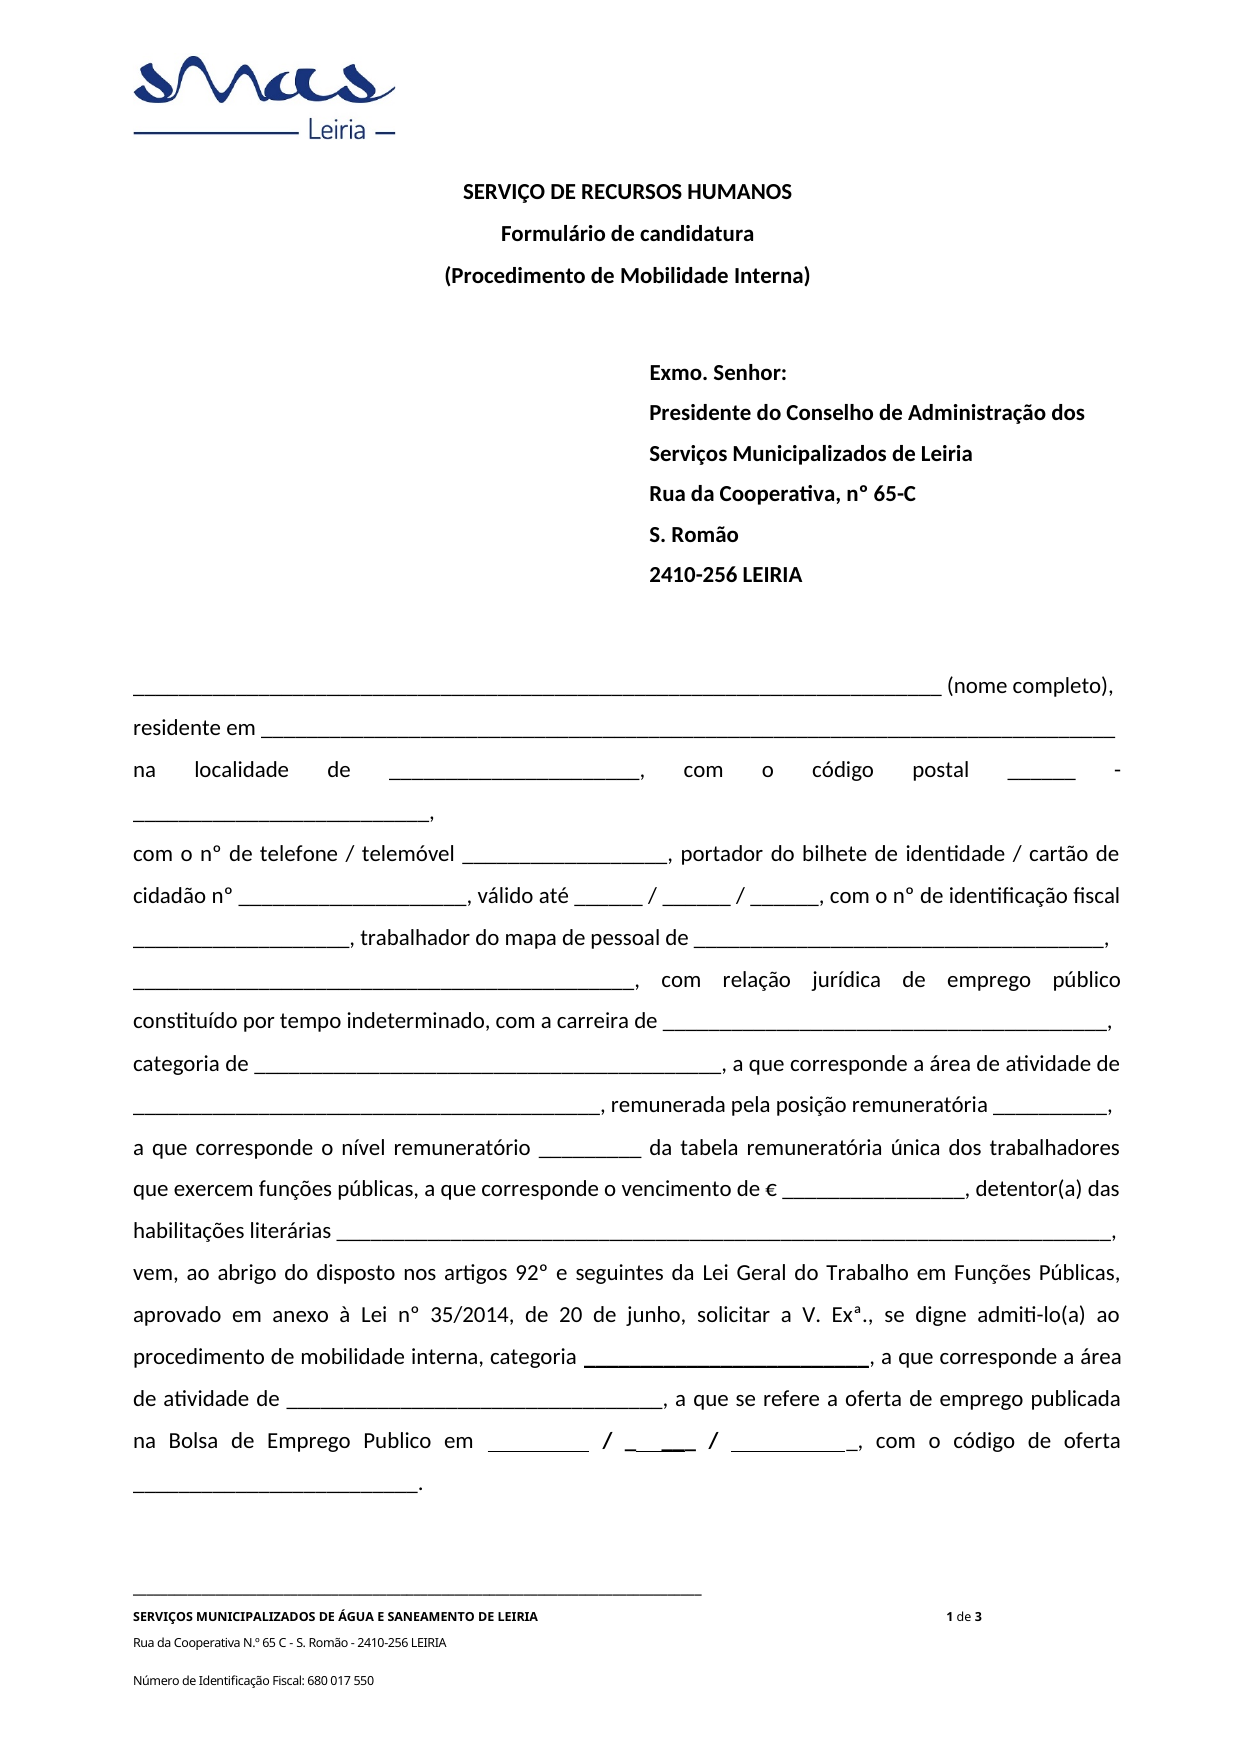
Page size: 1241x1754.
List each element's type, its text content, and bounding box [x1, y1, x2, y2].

text Presidente do Conselho de Administração dos [133, 398, 1122, 426]
text categoria de _________________________________________, a que corresponde a área de atividade de _________________________________________, remunerada pela posição remuneratória __________, [133, 1049, 1122, 1119]
text (Procedimento de Mobilidade Interna) [133, 261, 1122, 289]
text Formulário de candidatura [133, 219, 1122, 247]
picture [132, 53, 396, 140]
text a que corresponde o nível remuneratório _________ da tabela remuneratória única dos trabalhadores que exercem funções públicas, a que corresponde o vencimento de € ________________, detentor(a) das habilitações literárias ____________________________________________________________________, [133, 1133, 1122, 1244]
text Serviço de recursos humanos [133, 177, 1122, 205]
text com o nº de telefone / telemóvel __________________, portador do bilhete de identidade / cartão de cidadão nº ____________________, válido até ______ / ______ / ______, com o nº de identificação fiscal ___________________, trabalhador do mapa de pessoal de ____________________________________, [133, 839, 1122, 951]
text residente em ___________________________________________________________________________ [133, 713, 1122, 741]
text 2410-256 LEIRIA [133, 560, 1122, 588]
text vem, ao abrigo do disposto nos artigos 92º e seguintes da Lei Geral do Trabalho em Funções Públicas, aprovado em anexo à Lei nº 35/2014, de 20 de junho, solicitar a V. Exª., se digne admiti-lo(a) ao procedimento de mobilidade interna, categoria _________________________, a que corresponde a área de atividade de _________________________________, a que se refere a oferta de emprego publicada na Bolsa de Emprego Publico em / _ ___ / _, com o código de oferta _________________________. [133, 1258, 1122, 1496]
text Rua da Cooperativa, nº 65-C [133, 479, 1122, 507]
text ____________________________________________, com relação jurídica de emprego público constituído por tempo indeterminado, com a carreira de _______________________________________, [133, 965, 1122, 1035]
text S. Romão [133, 520, 1122, 548]
text Exmo. Senhor: [575, 358, 1122, 386]
text _______________________________________________________________________ (nome completo), [133, 671, 1122, 699]
text Serviços Municipalizados de Leiria [133, 439, 1122, 467]
text na localidade de ______________________, com o código postal ______ - __________________________, [133, 755, 1122, 825]
